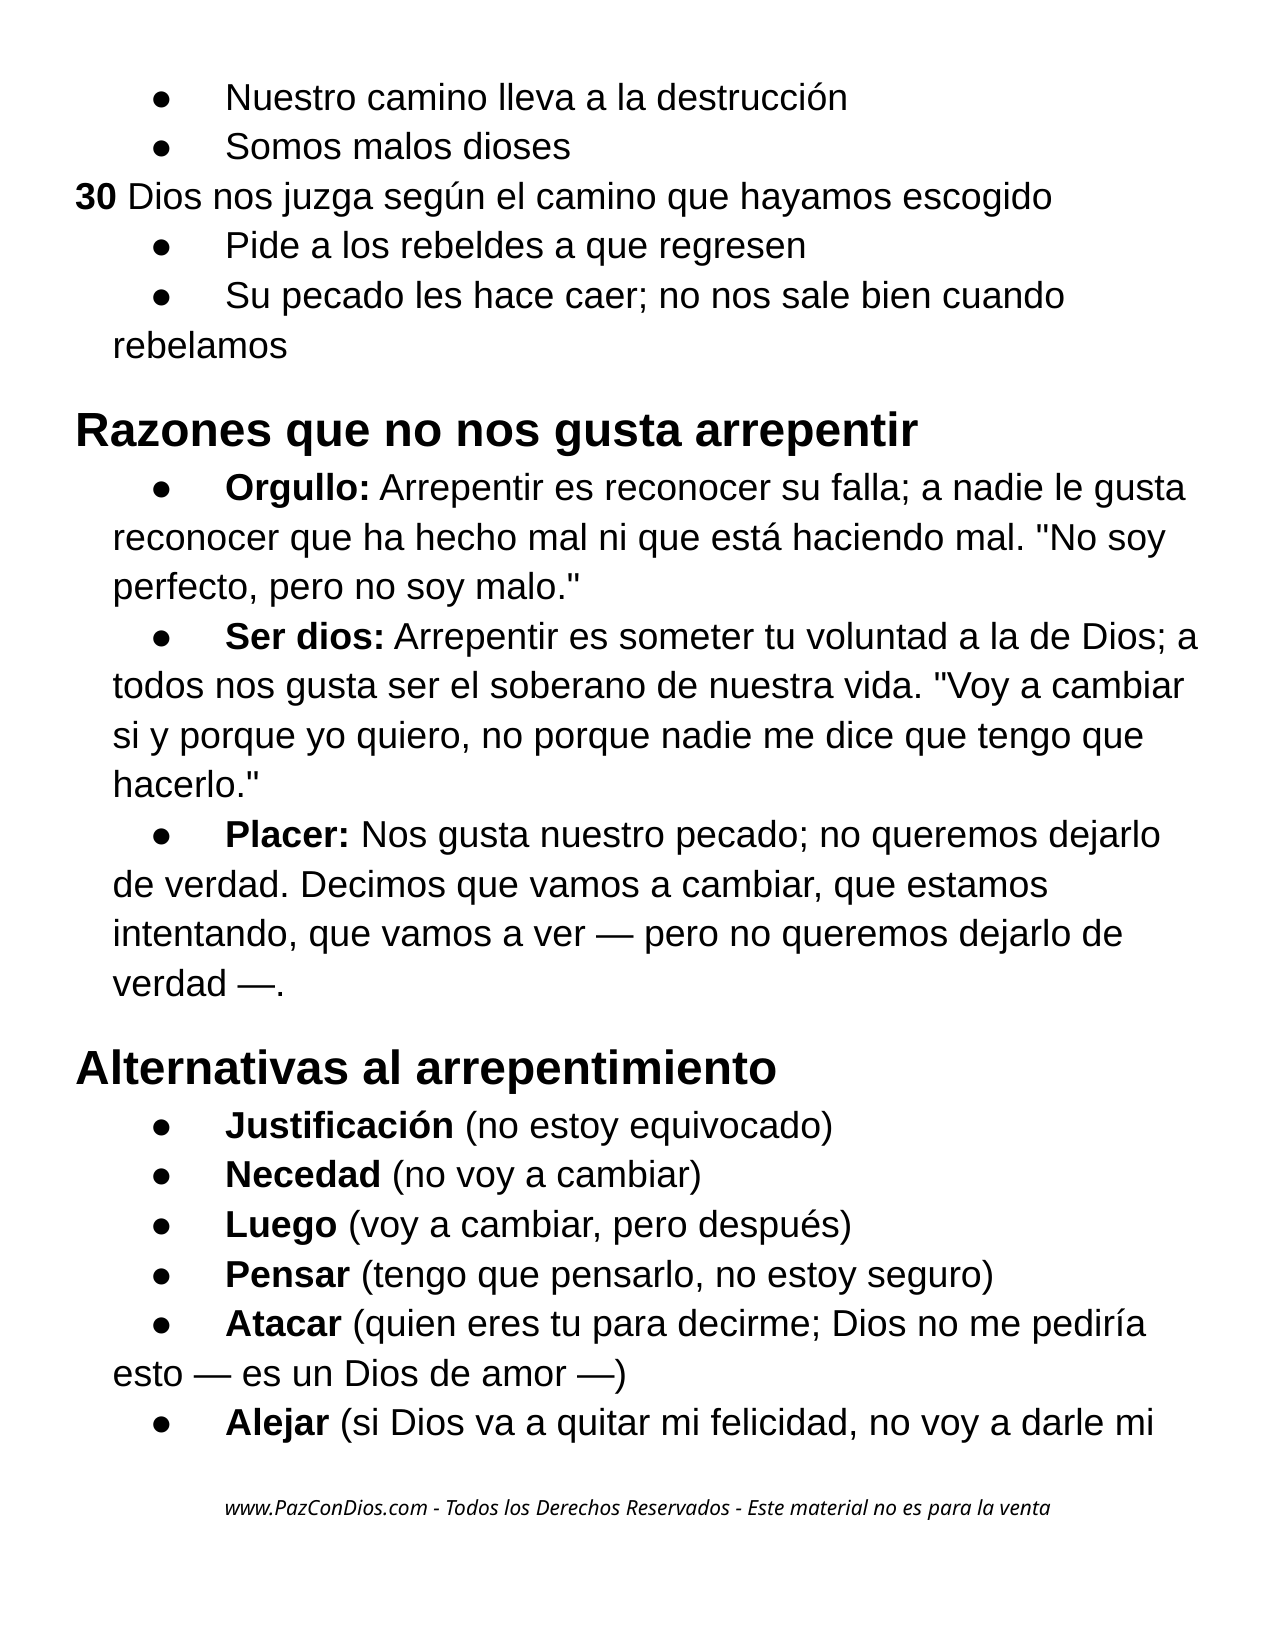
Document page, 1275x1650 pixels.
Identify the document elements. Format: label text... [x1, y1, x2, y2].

list Nuestro camino lleva a la destrucción [112, 75, 1200, 118]
list Placer: Nos gusta nuestro pecado; no queremos dejarlo de verdad. Decimos que vamos a cambiar, que estamos intentando, que vamos a ver — pero no queremos dejarlo de verdad —. [112, 812, 1200, 1004]
list Necedad (no voy a cambiar) [112, 1153, 1200, 1196]
subtitle Razones que no nos gusta arrepentir [75, 402, 1200, 457]
list Orgullo: Arrepentir es reconocer su falla; a nadie le gusta reconocer que ha hecho mal ni que está haciendo mal. "No soy perfecto, pero no soy malo." [112, 465, 1200, 607]
list Pensar (tengo que pensarlo, no estoy seguro) [112, 1252, 1200, 1295]
text 30 Dios nos juzga según el camino que hayamos escogido [75, 174, 1200, 217]
subtitle Alternativas al arrepentimiento [75, 1040, 1200, 1095]
list Su pecado les hace caer; no nos sale bien cuando rebelamos [112, 273, 1200, 366]
list Ser dios: Arrepentir es someter tu voluntad a la de Dios; a todos nos gusta ser el soberano de nuestra vida. "Voy a cambiar si y porque yo quiero, no porque nadie me dice que tengo que hacerlo." [112, 614, 1200, 806]
list Somos malos dioses [112, 124, 1200, 168]
list Luego (voy a cambiar, pero después) [112, 1202, 1200, 1245]
list Atacar (quien eres tu para decirme; Dios no me pediría esto — es un Dios de amor —) [112, 1301, 1200, 1394]
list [112, 1401, 1200, 1444]
list Justificación (no estoy equivocado) [112, 1103, 1200, 1146]
list Pide a los rebeldes a que regresen [112, 224, 1200, 267]
